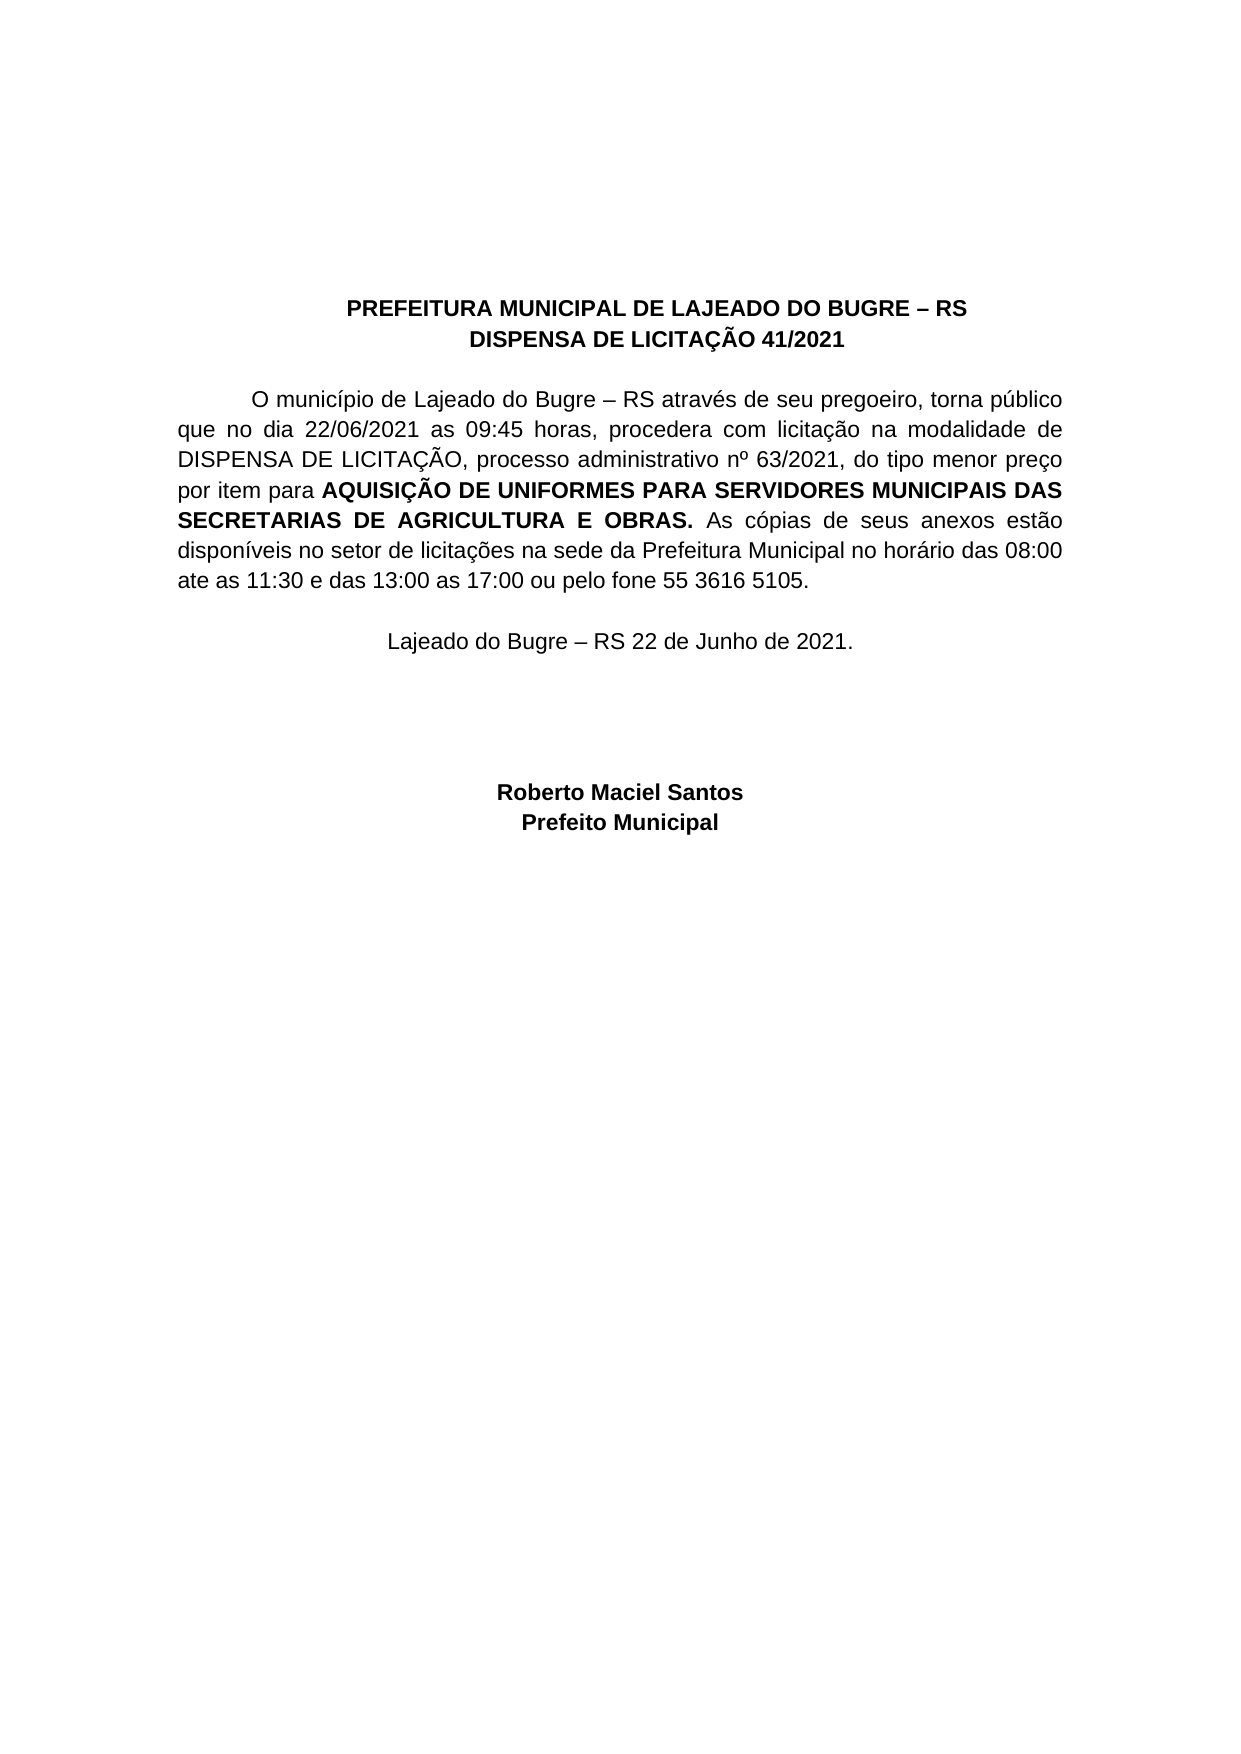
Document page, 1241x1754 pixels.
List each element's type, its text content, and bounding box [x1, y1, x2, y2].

text PREFEITURA MUNICIPAL DE LAJEADO DO BUGRE – RS [177, 295, 1063, 322]
text Lajeado do Bugre – RS 22 de Junho de 2021. [177, 628, 1063, 654]
text DISPENSA DE LICITAÇÃO 41/2021 [177, 326, 1063, 352]
text O município de Lajeado do Bugre – RS através de seu pregoeiro, torna público que no dia 22/06/2021 as 09:45 horas, procedera com licitação na modalidade de DISPENSA DE LICITAÇÃO, processo administrativo nº 63/2021, do tipo menor preço por item para AQUISIÇÃO DE UNIFORMES PARA SERVIDORES MUNICIPAIS DAS SECRETARIAS DE AGRICULTURA E OBRAS. As cópias de seus anexos estão disponíveis no setor de licitações na sede da Prefeitura Municipal no horário das 08:00 ate as 11:30 e das 13:00 as 17:00 ou pelo fone 55 3616 5105. [177, 386, 1063, 594]
text Prefeito Municipal [177, 809, 1063, 835]
text Roberto Maciel Santos [177, 779, 1063, 805]
